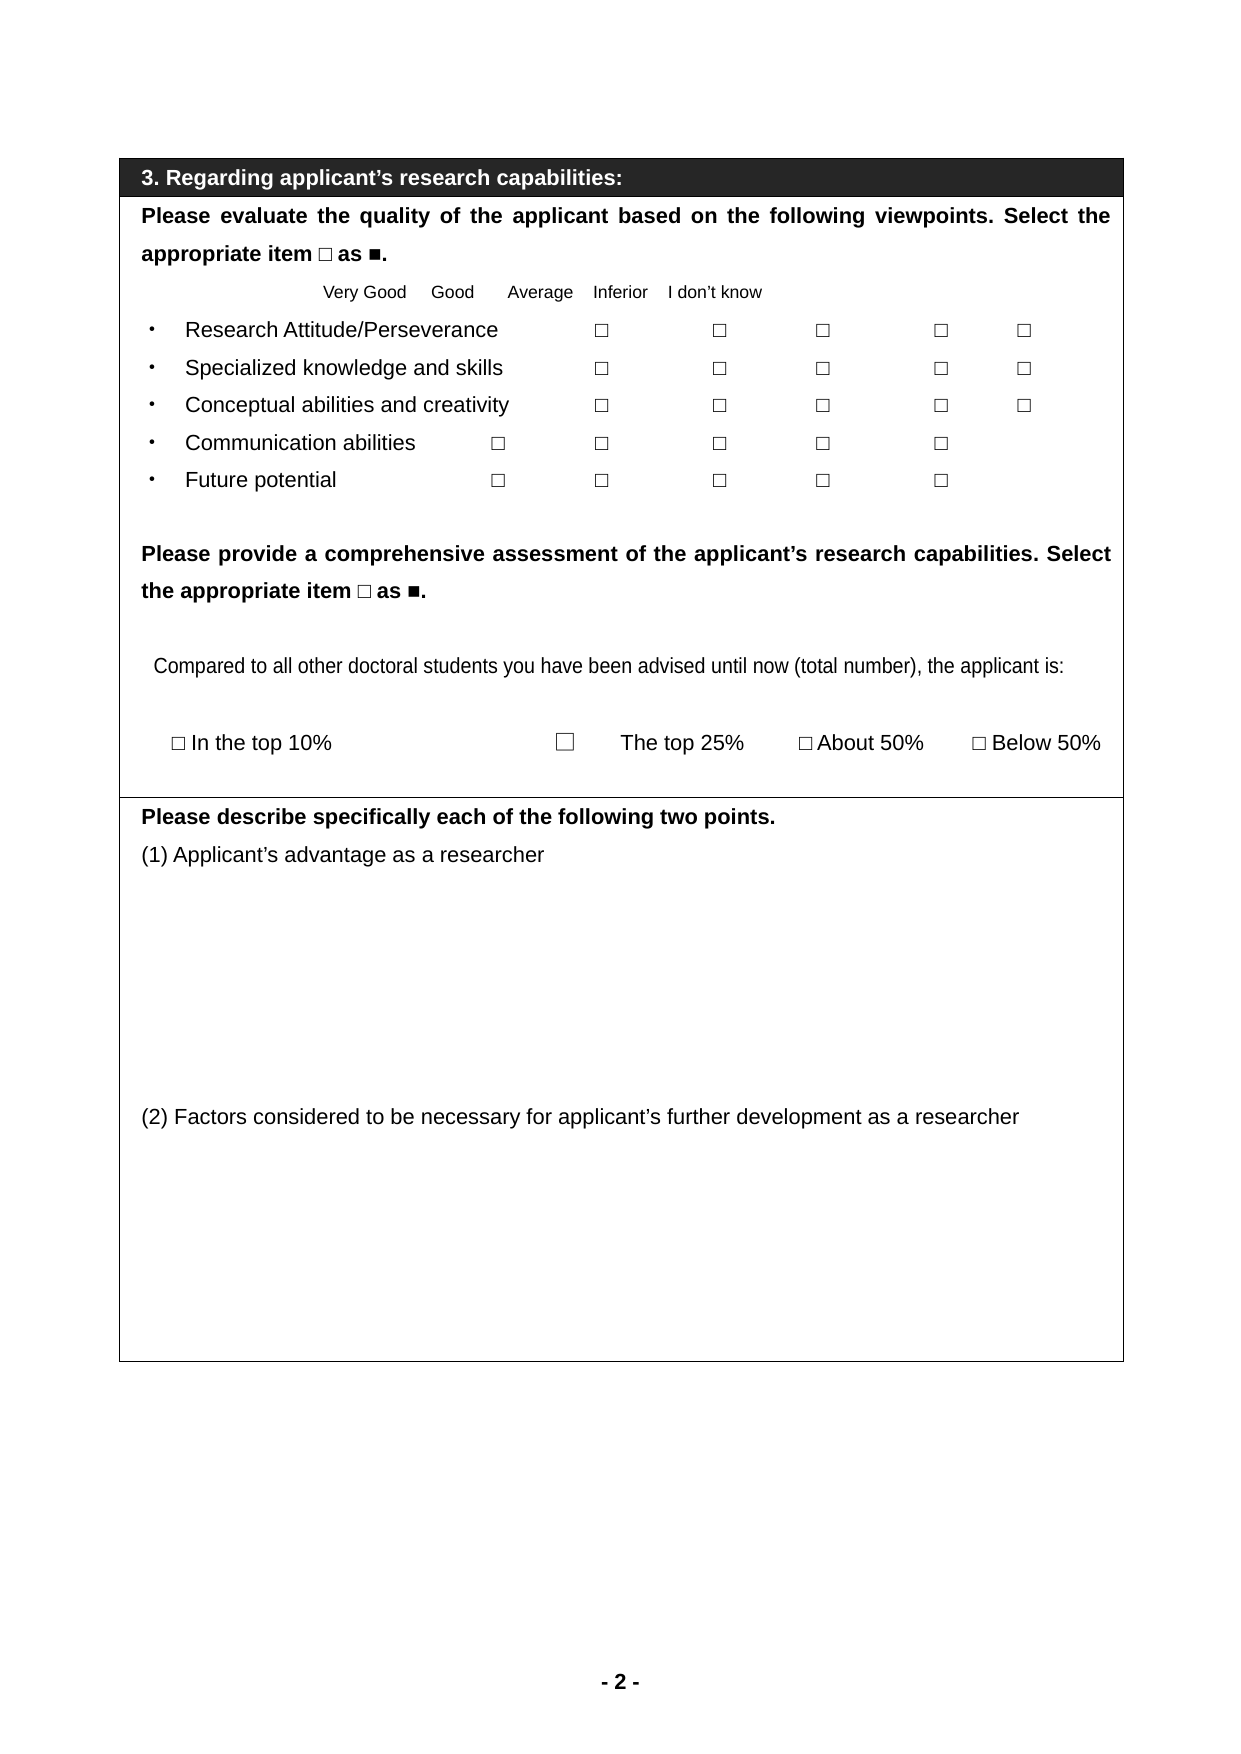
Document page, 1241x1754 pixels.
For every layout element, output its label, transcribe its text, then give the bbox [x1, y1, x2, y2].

table_header 3. Regarding applicant’s research capabilities: [120, 159, 1123, 196]
table_cell Please describe specifically each of the following two points. (1) Applicant’s advantage as a researcher (2) Factors considered to be necessary for applicant’s further development as a researcher [120, 798, 1123, 1361]
table_cell Please evaluate the quality of the applicant based on the following viewpoints. Select the appropriate item □ as ■. Very Good Good Average Inferior I don’t know ・Research Attitude/Perseverance □ □ □ □ □ ・Specialized knowledge and skills □ □ □ □ □ ・Conceptual abilities and creativity □ □ □ □ □ ・Communication abilities □ □ □ □ □ ・Future potential □ □ □ □ □ Please provide a comprehensive assessment of the applicant’s research capabilities. Select the appropriate item □ as ■. Compared to all other doctoral students you have been advised until now (total number), the applicant is: □ In the top 10% □ The top 25% □ About 50% □ Below 50% [120, 197, 1123, 797]
